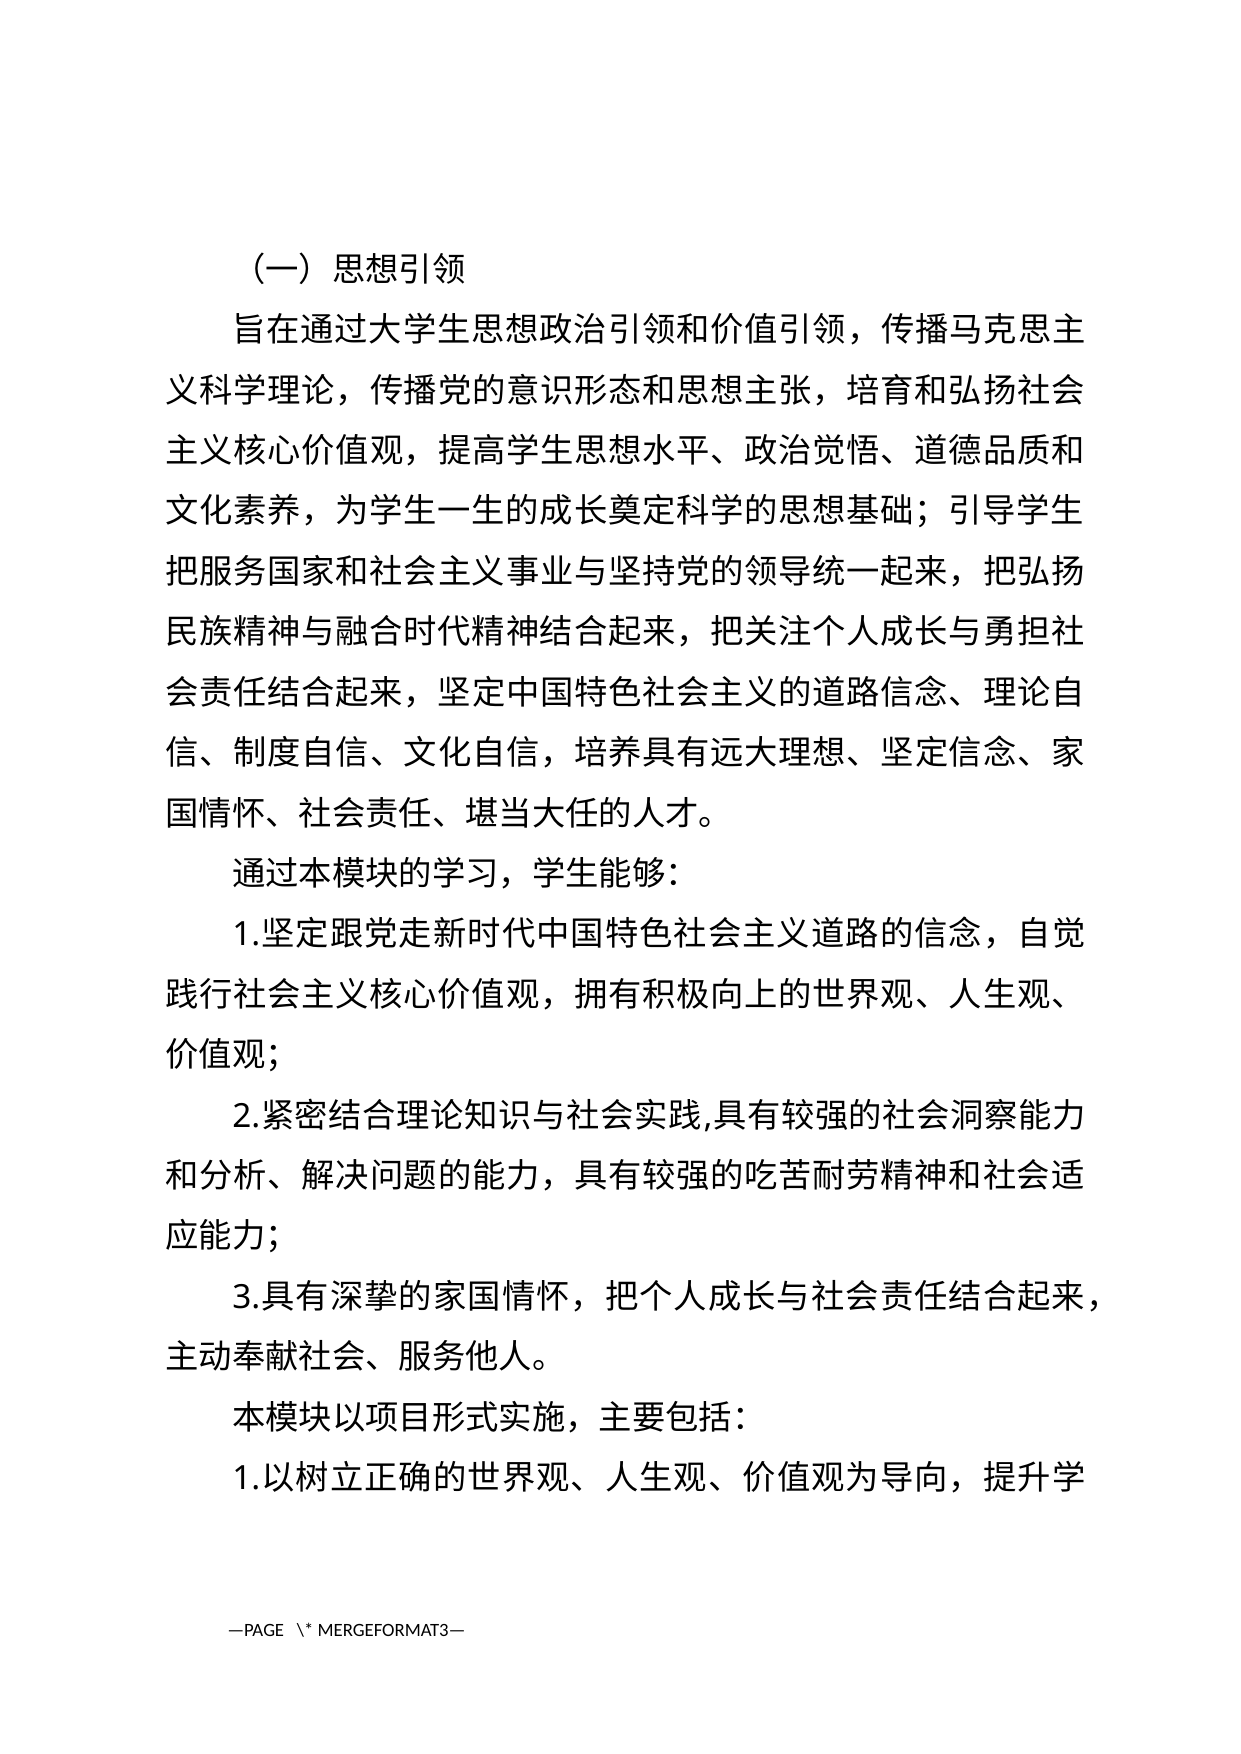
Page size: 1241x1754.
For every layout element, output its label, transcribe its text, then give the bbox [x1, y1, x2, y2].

text 通过本模块的学习，学生能够： [165, 837, 1087, 897]
text 3.具有深挚的家国情怀，把个人成长与社会责任结合起来，主动奉献社会、服务他人。 [165, 1260, 1087, 1381]
text 旨在通过大学生思想政治引领和价值引领，传播马克思主义科学理论，传播党的意识形态和思想主张，培育和弘扬社会主义核心价值观，提高学生思想水平、政治觉悟、道德品质和文化素养，为学生一生的成长奠定科学的思想基础；引导学生把服务国家和社会主义事业与坚持党的领导统一起来，把弘扬民族精神与融合时代精神结合起来，把关注个人成长与勇担社会责任结合起来，坚定中国特色社会主义的道路信念、理论自信、制度自信、文化自信，培养具有远大理想、坚定信念、家国情怀、社会责任、堪当大任的人才。 [165, 293, 1087, 837]
text 2.紧密结合理论知识与社会实践,具有较强的社会洞察能力和分析、解决问题的能力，具有较强的吃苦耐劳精神和社会适应能力； [165, 1079, 1087, 1260]
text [165, 1441, 1087, 1502]
text （一）思想引领 [165, 233, 1087, 293]
text 1.坚定跟党走新时代中国特色社会主义道路的信念，自觉践行社会主义核心价值观，拥有积极向上的世界观、人生观、价值观； [165, 897, 1087, 1079]
text 本模块以项目形式实施，主要包括： [165, 1381, 1087, 1441]
